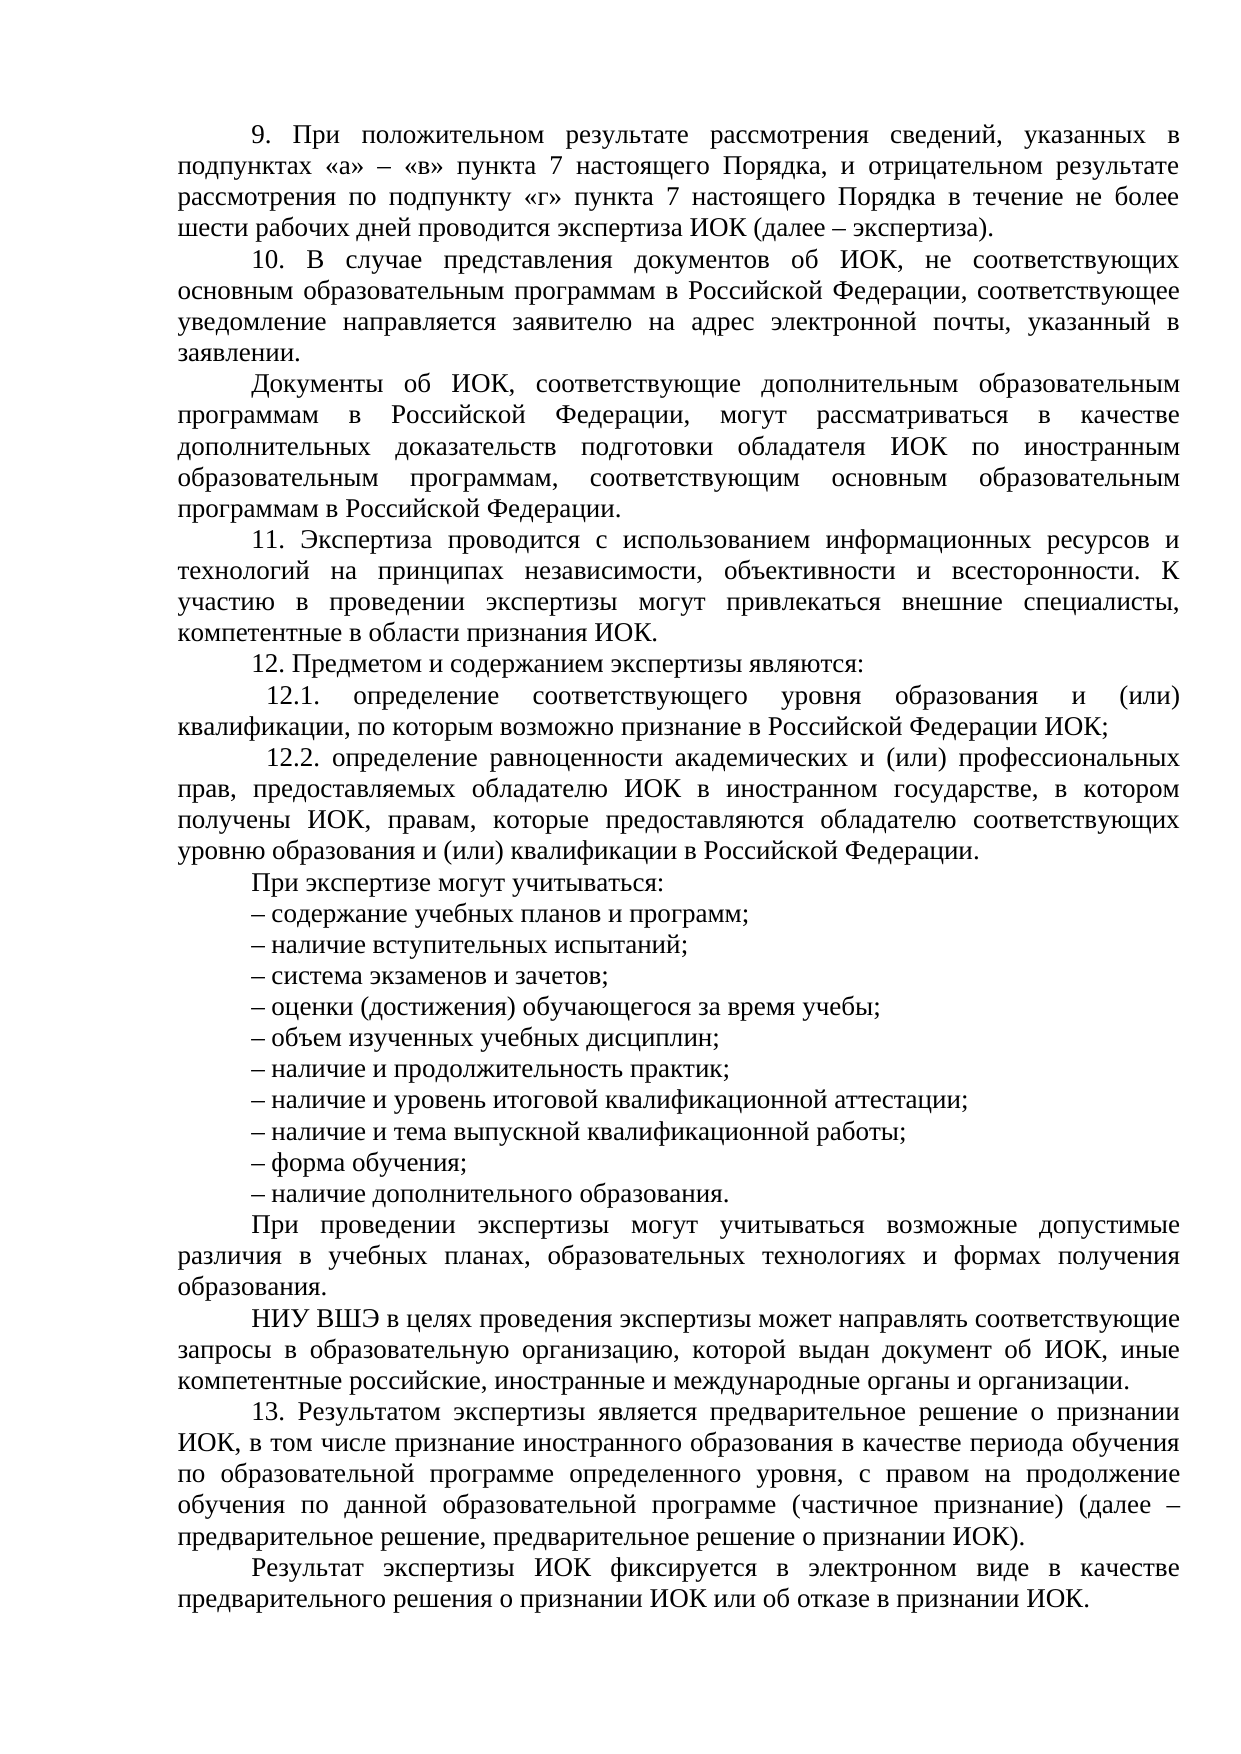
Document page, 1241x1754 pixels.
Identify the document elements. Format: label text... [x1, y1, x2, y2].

text – оценки (достижения) обучающегося за время учебы; [177, 990, 1181, 1021]
text – содержание учебных планов и программ; [177, 897, 1181, 928]
text 13. Результатом экспертизы является предварительное решение о признании ИОК, в том числе признание иностранного образования в качестве периода обучения по образовательной программе определенного уровня, с правом на продолжение обучения по данной образовательной программе (частичное признание) (далее – предварительное решение, предварительное решение о признании ИОК). [177, 1395, 1181, 1551]
text – наличие вступительных испытаний; [177, 928, 1181, 959]
text – наличие и уровень итоговой квалификационной аттестации; [177, 1084, 1181, 1115]
text 9. При положительном результате рассмотрения сведений, указанных в подпунктах «а» – «в» пункта 7 настоящего Порядка, и отрицательном результате рассмотрения по подпункту «г» пункта 7 настоящего Порядка в течение не более шести рабочих дней проводится экспертиза ИОК (далее – экспертиза). [177, 118, 1181, 243]
text 10. В случае представления документов об ИОК, не соответствующих основным образовательным программам в Российской Федерации, соответствующее уведомление направляется заявителю на адрес электронной почты, указанный в заявлении. [177, 243, 1181, 367]
text – наличие и тема выпускной квалификационной работы; [177, 1115, 1181, 1146]
text – объем изученных учебных дисциплин; [177, 1021, 1181, 1052]
text – наличие и продолжительность практик; [177, 1052, 1181, 1084]
text – форма обучения; [177, 1146, 1181, 1177]
text 12. Предметом и содержанием экспертизы являются: [177, 648, 1181, 679]
text 12.1. определение соответствующего уровня образования и (или) квалификации, по которым возможно признание в Российской Федерации ИОК; [177, 679, 1181, 741]
text Результат экспертизы ИОК фиксируется в электронном виде в качестве предварительного решения о признании ИОК или об отказе в признании ИОК. [177, 1551, 1181, 1613]
text При проведении экспертизы могут учитываться возможные допустимые различия в учебных планах, образовательных технологиях и формах получения образования. [177, 1208, 1181, 1302]
text 12.2. определение равноценности академических и (или) профессиональных прав, предоставляемых обладателю ИОК в иностранном государстве, в котором получены ИОК, правам, которые предоставляются обладателю соответствующих уровню образования и (или) квалификации в Российской Федерации. [177, 741, 1181, 866]
text – система экзаменов и зачетов; [177, 959, 1181, 990]
text – наличие дополнительного образования. [177, 1177, 1181, 1208]
text 11. Экспертиза проводится с использованием информационных ресурсов и технологий на принципах независимости, объективности и всесторонности. К участию в проведении экспертизы могут привлекаться внешние специалисты, компетентные в области признания ИОК. [177, 523, 1181, 648]
text При экспертизе могут учитываться: [177, 866, 1181, 897]
text НИУ ВШЭ в целях проведения экспертизы может направлять соответствующие запросы в образовательную организацию, которой выдан документ об ИОК, иные компетентные российские, иностранные и международные органы и организации. [177, 1302, 1181, 1395]
text Документы об ИОК, соответствующие дополнительным образовательным программам в Российской Федерации, могут рассматриваться в качестве дополнительных доказательств подготовки обладателя ИОК по иностранным образовательным программам, соответствующим основным образовательным программам в Российской Федерации. [177, 367, 1181, 523]
